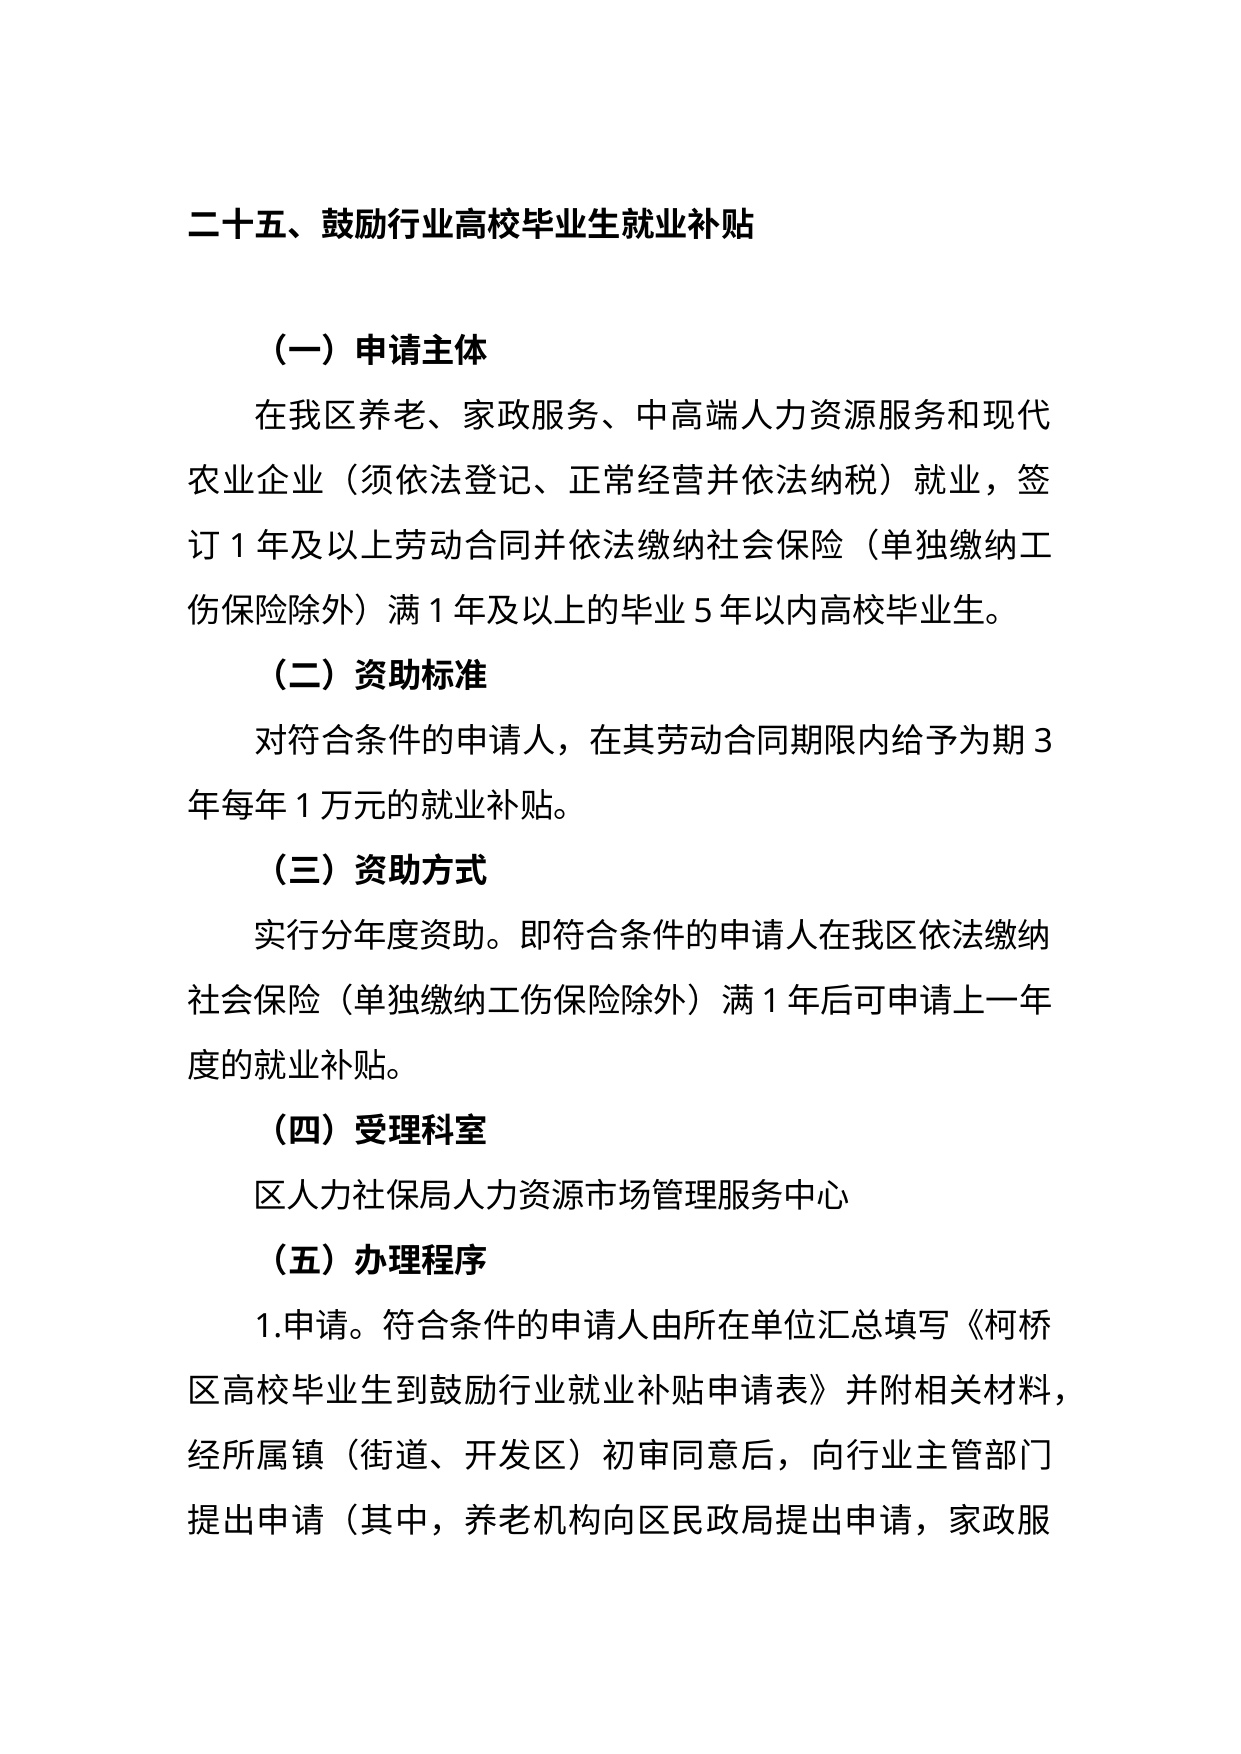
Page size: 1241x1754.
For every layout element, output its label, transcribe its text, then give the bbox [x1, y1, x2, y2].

text 区人力社保局人力资源市场管理服务中心 [187, 1161, 1053, 1226]
text （四）受理科室 [187, 1096, 1053, 1161]
text （三）资助方式 [187, 836, 1053, 901]
text （二）资助标准 [187, 641, 1053, 706]
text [187, 1291, 1053, 1551]
text 实行分年度资助。即符合条件的申请人在我区依法缴纳社会保险（单独缴纳工伤保险除外）满1年后可申请上一年度的就业补贴。 [187, 901, 1053, 1096]
text （五）办理程序 [187, 1226, 1053, 1291]
subtitle 二十五、鼓励行业高校毕业生就业补贴 [187, 189, 1053, 254]
text 对符合条件的申请人，在其劳动合同期限内给予为期3年每年1万元的就业补贴。 [187, 706, 1053, 836]
text 在我区养老、家政服务、中高端人力资源服务和现代农业企业（须依法登记、正常经营并依法纳税）就业，签订1年及以上劳动合同并依法缴纳社会保险（单独缴纳工伤保险除外）满1年及以上的毕业5年以内高校毕业生。 [187, 381, 1053, 641]
text （一）申请主体 [187, 316, 1053, 381]
